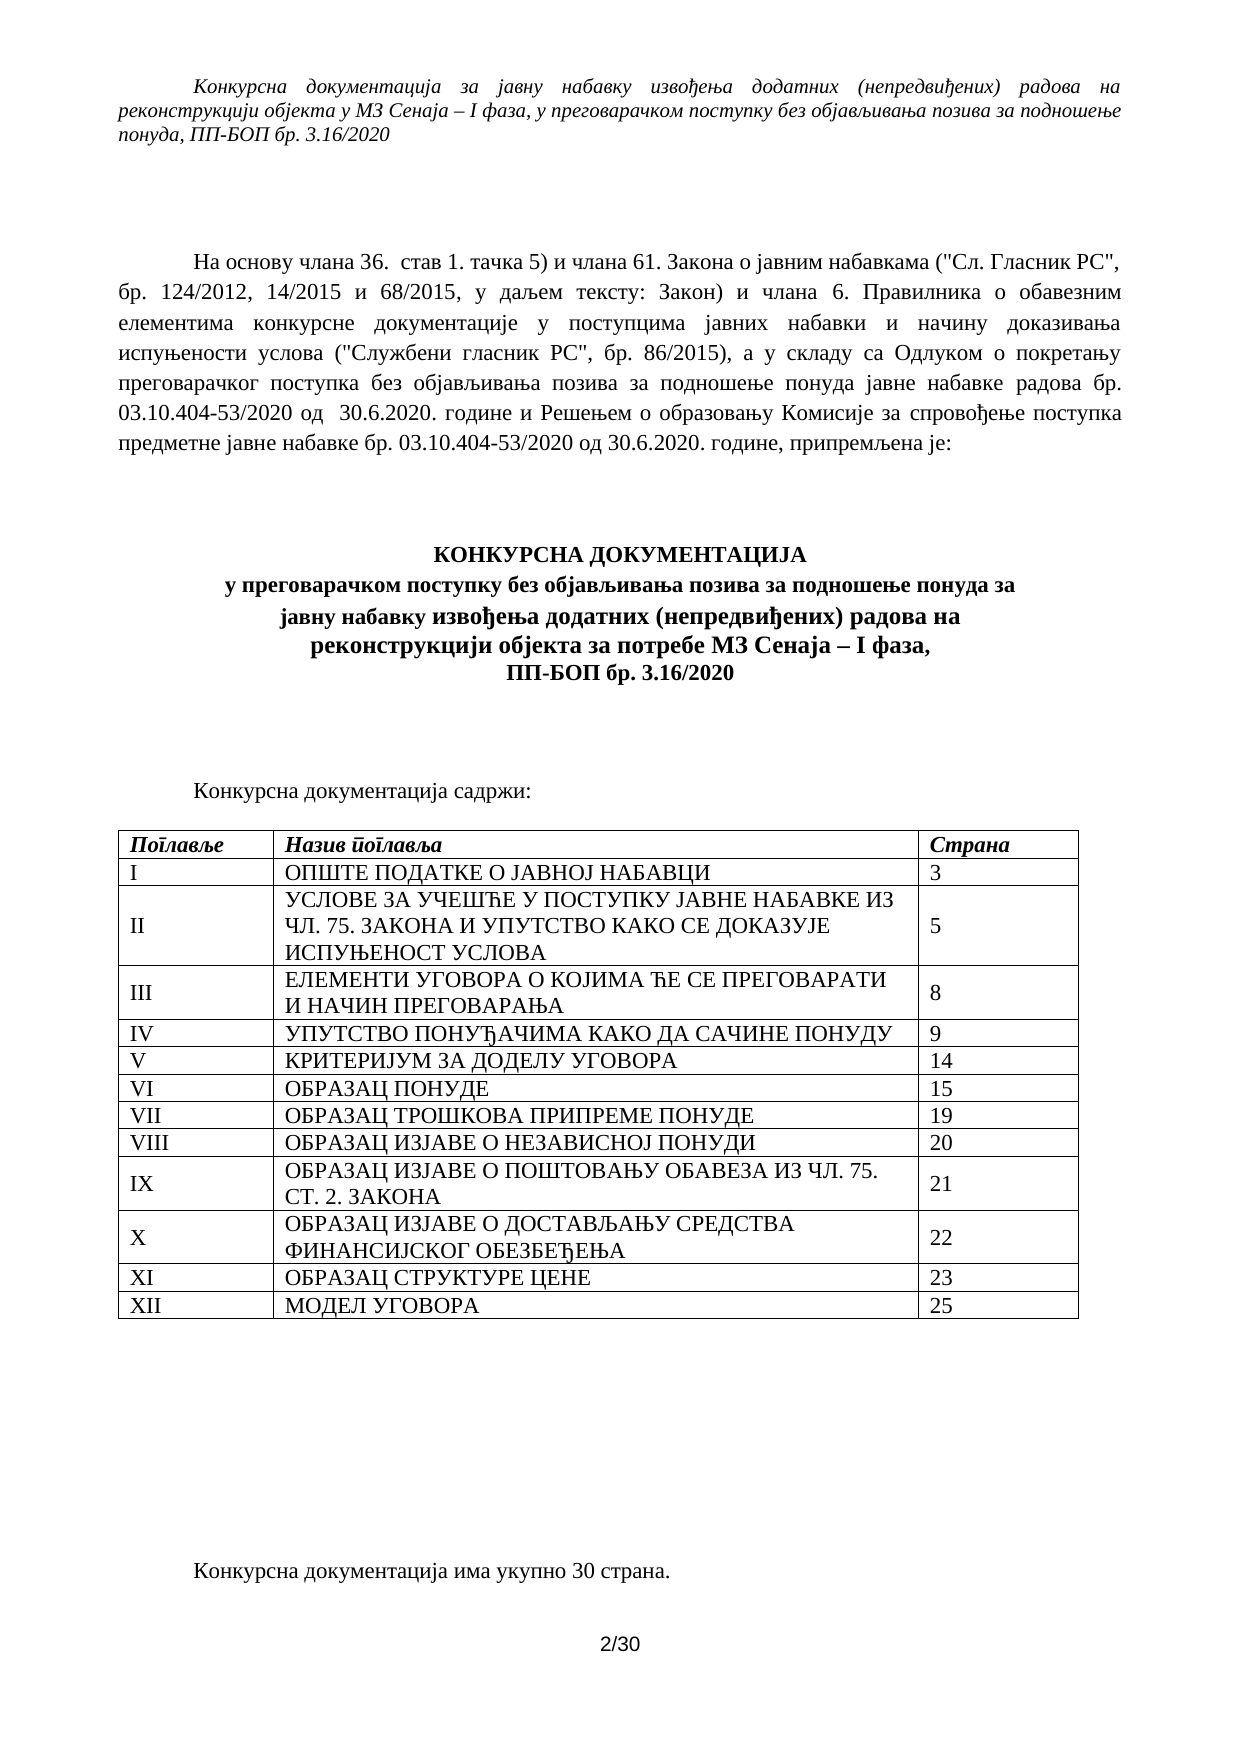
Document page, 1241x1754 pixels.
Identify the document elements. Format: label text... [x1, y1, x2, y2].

table_cell 3 [919, 859, 1078, 885]
table_cell 20 [919, 1129, 1078, 1156]
text ПП-БОП бр. 3.16/2020 [118, 659, 1122, 685]
table_header Страна [919, 831, 1078, 857]
text Конкурсна документација садржи: [118, 777, 1122, 804]
table_cell 5 [919, 886, 1078, 965]
text у преговарачком поступку без објављивања позива за подношење понуда за [118, 571, 1122, 597]
table_cell УСЛОВЕ ЗА УЧЕШЋЕ У ПОСТУПКУ ЈАВНЕ НАБАВКЕ ИЗ ЧЛ. 75. ЗАКОНА И УПУТСТВО КАКО СЕ ДОКАЗУЈЕ ИСПУЊЕНОСТ УСЛОВА [274, 886, 918, 965]
table_cell VI [119, 1075, 273, 1101]
table_cell ОБРАЗАЦ ТРОШКОВА ПРИПРЕМЕ ПОНУДЕ [274, 1102, 918, 1128]
table_cell XI [119, 1264, 273, 1291]
table_cell 23 [919, 1264, 1078, 1291]
table_cell ОБРАЗАЦ ИЗЈАВЕ О НЕЗАВИСНОЈ ПОНУДИ [274, 1129, 918, 1156]
table_cell X [119, 1211, 273, 1263]
table_cell 15 [919, 1075, 1078, 1101]
table_cell 25 [919, 1292, 1078, 1318]
table_cell VIII [119, 1129, 273, 1156]
table_header Поглавље [119, 831, 273, 857]
table_cell ОБРАЗАЦ ИЗЈАВЕ О ПОШТОВАЊУ ОБАВЕЗА ИЗ ЧЛ. 75. СТ. 2. ЗАКОНА [274, 1157, 918, 1209]
table_cell ОБРАЗАЦ ИЗЈАВЕ О ДОСТАВЉАЊУ СРЕДСТВА ФИНАНСИЈСКОГ ОБЕЗБЕЂЕЊА [274, 1211, 918, 1263]
table_cell ОБРАЗАЦ СТРУКТУРЕ ЦЕНE [274, 1264, 918, 1291]
table_cell ОПШТЕ ПОДАТКЕ О ЈАВНОЈ НАБАВЦИ [274, 859, 918, 885]
table_cell МОДЕЛ УГОВОРА [274, 1292, 918, 1318]
table_cell 22 [919, 1211, 1078, 1263]
table_cell ЕЛЕМЕНТИ УГОВОРА О КОЈИМА ЋЕ СЕ ПРЕГОВАРАТИ И НАЧИН ПРЕГОВАРАЊА [274, 966, 918, 1019]
table_cell 19 [919, 1102, 1078, 1128]
text јавну набавку извођења додатних (непредвиђених) радова на [118, 601, 1122, 630]
text Конкурсна документација има укупно 30 страна. [118, 1557, 1122, 1583]
table_cell XII [119, 1292, 273, 1318]
table_cell V [119, 1047, 273, 1073]
table_cell 14 [919, 1047, 1078, 1073]
table_cell КРИТЕРИЈУМ ЗА ДОДЕЛУ УГОВОРА [274, 1047, 918, 1073]
text На основу члана 36. став 1. тачка 5) и члана 61. Закона о јавним набавкама ("Сл. Гласник РС", бр. 124/2012, 14/2015 и 68/2015, у даљем тексту: Закон) и члана 6. Правилника о обавезним елементима конкурсне документације у поступцима јавних набавки и начину доказивања испуњености услова ("Службени гласник РС", бр. 86/2015), а у складу са Одлуком о покретању преговарачког поступка без објављивања позива за подношење понуда јавне набавке радова бр. 03.10.404-53/2020 од 30.6.2020. године и Решењем о образовању Комисије за спровођење поступка предметне јавне набавке бр. 03.10.404-53/2020 од 30.6.2020. године, припремљена је: [118, 248, 1122, 456]
table_cell 8 [919, 966, 1078, 1019]
table_cell 21 [919, 1157, 1078, 1209]
table_cell III [119, 966, 273, 1019]
text КОНКУРСНА ДОКУМЕНТАЦИЈА [118, 541, 1122, 567]
table_cell VII [119, 1102, 273, 1128]
table_cell I [119, 859, 273, 885]
table_cell 9 [919, 1020, 1078, 1046]
table_cell IV [119, 1020, 273, 1046]
table_cell IX [119, 1157, 273, 1209]
table_header Назив поглавља [274, 831, 918, 857]
table_cell УПУТСТВО ПОНУЂАЧИМА КАКО ДА САЧИНЕ ПОНУДУ [274, 1020, 918, 1046]
table_cell II [119, 886, 273, 965]
table_cell ОБРАЗАЦ ПОНУДЕ [274, 1075, 918, 1101]
text реконструкцији објекта за потребе МЗ Сенаја – I фаза, [118, 630, 1122, 659]
